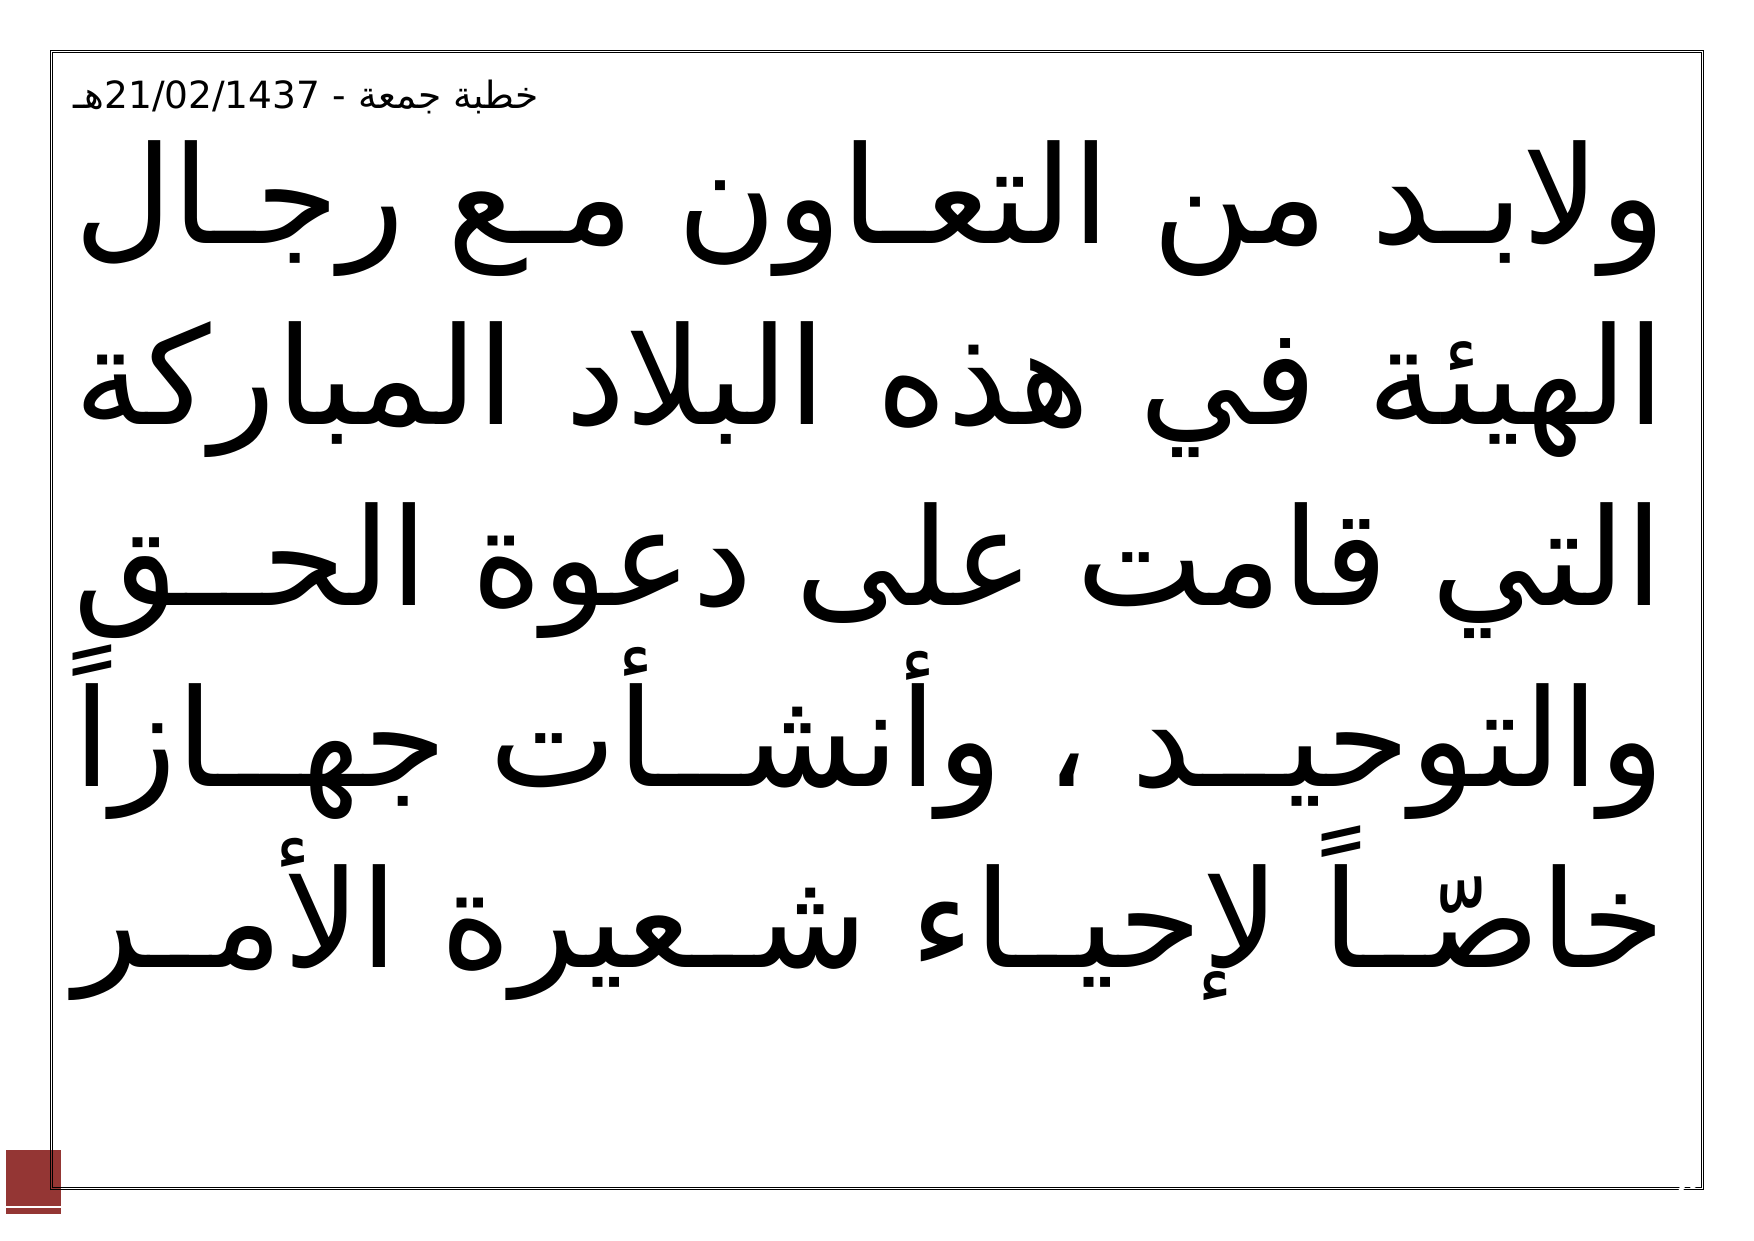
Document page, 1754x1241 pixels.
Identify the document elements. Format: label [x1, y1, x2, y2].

text [74, 117, 1665, 999]
